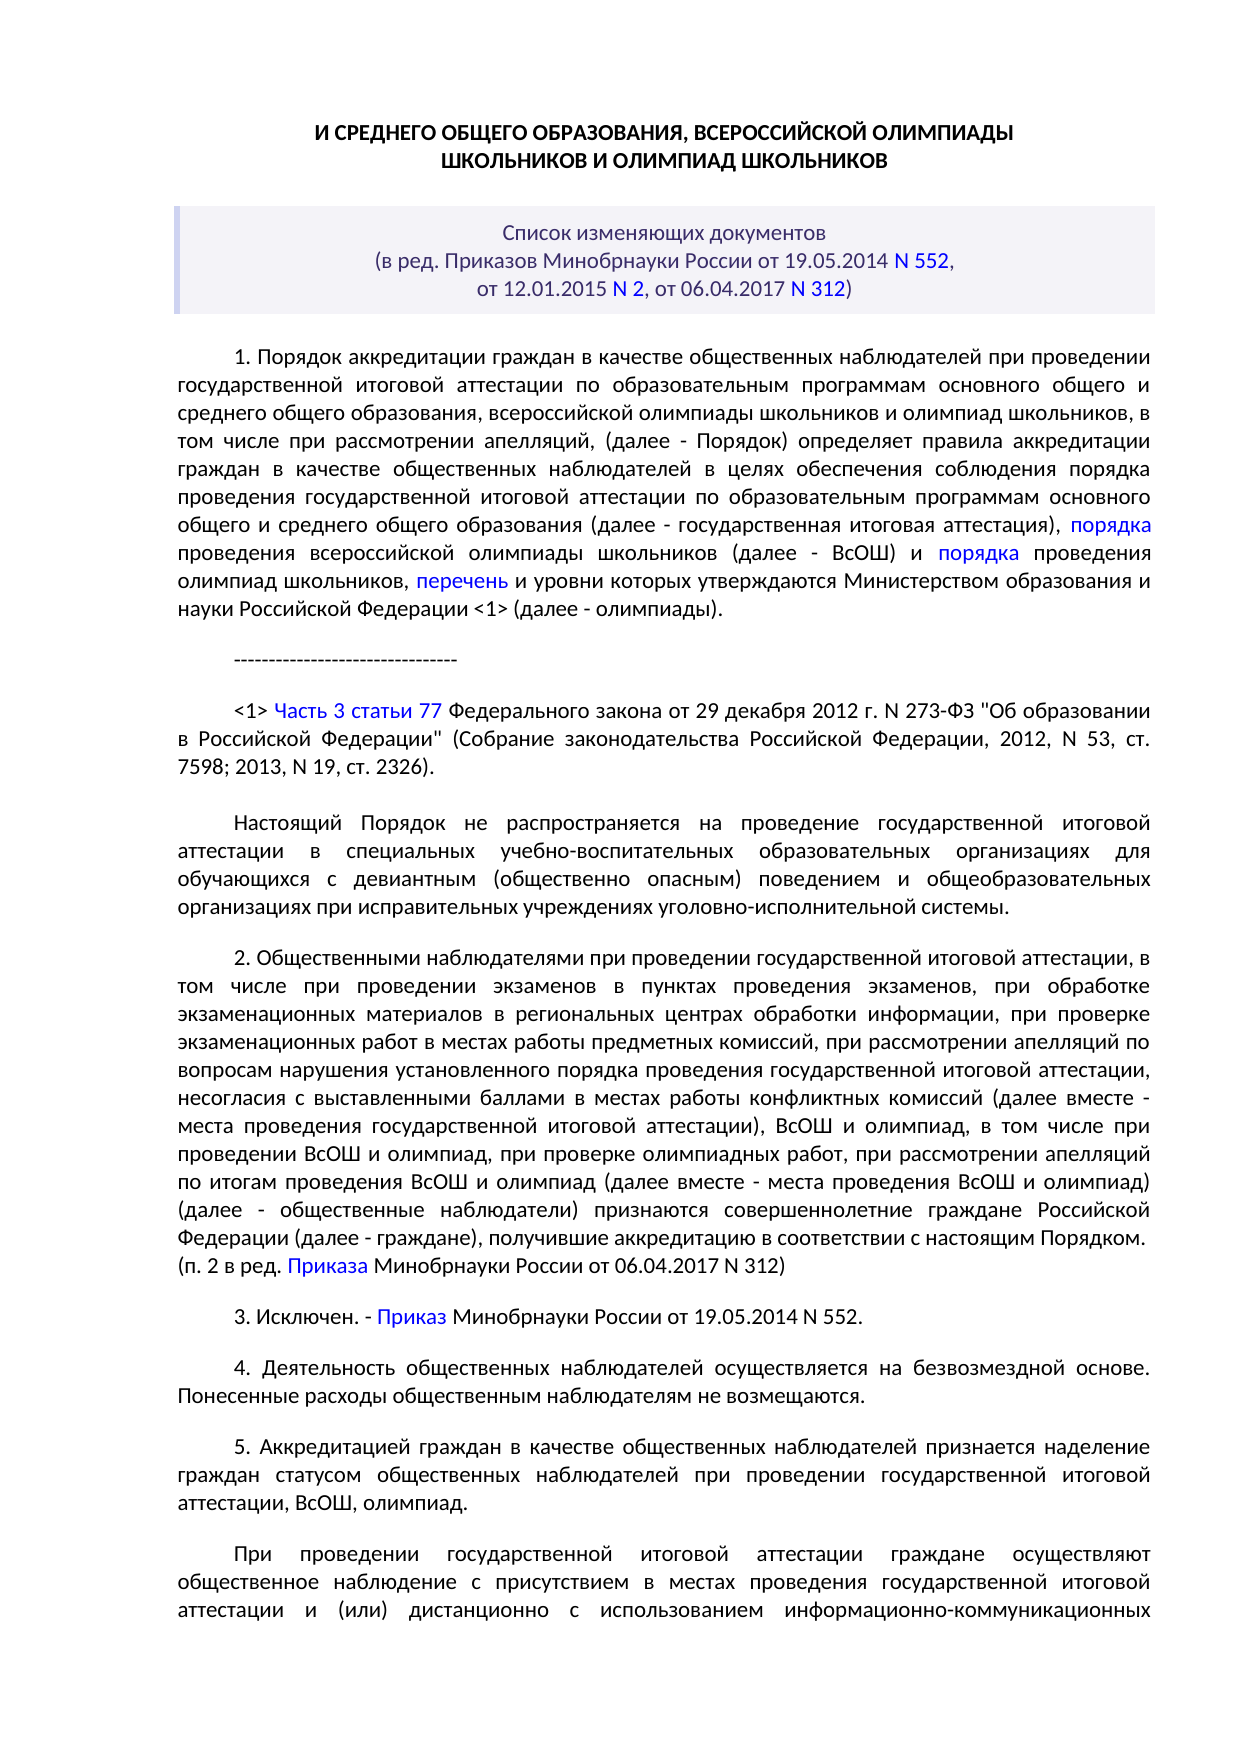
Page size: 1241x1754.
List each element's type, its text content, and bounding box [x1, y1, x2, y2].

text 2. Общественными наблюдателями при проведении государственной итоговой аттестации, в том числе при проведении экзаменов в пунктах проведения экзаменов, при обработке экзаменационных материалов в региональных центрах обработки информации, при проверке экзаменационных работ в местах работы предметных комиссий, при рассмотрении апелляций по вопросам нарушения установленного порядка проведения государственной итоговой аттестации, несогласия с выставленными баллами в местах работы конфликтных комиссий (далее вместе - места проведения государственной итоговой аттестации), ВсОШ и олимпиад, в том числе при проведении ВсОШ и олимпиад, при проверке олимпиадных работ, при рассмотрении апелляций по итогам проведения ВсОШ и олимпиад (далее вместе - места проведения ВсОШ и олимпиад) (далее - общественные наблюдатели) признаются совершеннолетние граждане Российской Федерации (далее - граждане), получившие аккредитацию в соответствии с настоящим Порядком. [177, 943, 1152, 1251]
title И СРЕДНЕГО ОБЩЕГО ОБРАЗОВАНИЯ, ВСЕРОССИЙСКОЙ ОЛИМПИАДЫ [177, 118, 1152, 146]
text 1. Порядок аккредитации граждан в качестве общественных наблюдателей при проведении государственной итоговой аттестации по образовательным программам основного общего и среднего общего образования, всероссийской олимпиады школьников и олимпиад школьников, в том числе при рассмотрении апелляций, (далее - Порядок) определяет правила аккредитации граждан в качестве общественных наблюдателей в целях обеспечения соблюдения порядка проведения государственной итоговой аттестации по образовательным программам основного общего и среднего общего образования (далее - государственная итоговая аттестация), порядка проведения всероссийской олимпиады школьников (далее - ВсОШ) и порядка проведения олимпиад школьников, перечень и уровни которых утверждаются Министерством образования и науки Российской Федерации <1> (далее - олимпиады). [177, 342, 1152, 622]
text -------------------------------- [177, 645, 1152, 673]
table_header Список изменяющих документов (в ред. Приказов Минобрнауки России от 19.05.2014 N 552, от 12.01.2015 N 2, от 06.04.2017 N 312) [180, 206, 1149, 314]
text 5. Аккредитацией граждан в качестве общественных наблюдателей признается наделение граждан статусом общественных наблюдателей при проведении государственной итоговой аттестации, ВсОШ, олимпиад. [177, 1432, 1152, 1516]
text 3. Исключен. - Приказ Минобрнауки России от 19.05.2014 N 552. [177, 1302, 1152, 1330]
text <1> Часть 3 статьи 77 Федерального закона от 29 декабря 2012 г. N 273-ФЗ "Об образовании в Российской Федерации" (Собрание законодательства Российской Федерации, 2012, N 53, ст. 7598; 2013, N 19, ст. 2326). [177, 696, 1152, 780]
title ШКОЛЬНИКОВ И ОЛИМПИАД ШКОЛЬНИКОВ [177, 146, 1152, 174]
text (п. 2 в ред. Приказа Минобрнауки России от 06.04.2017 N 312) [177, 1251, 1152, 1279]
text Настоящий Порядок не распространяется на проведение государственной итоговой аттестации в специальных учебно-воспитательных образовательных организациях для обучающихся с девиантным (общественно опасным) поведением и общеобразовательных организациях при исправительных учреждениях уголовно-исполнительной системы. [177, 808, 1152, 920]
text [177, 1539, 1152, 1623]
text 4. Деятельность общественных наблюдателей осуществляется на безвозмездной основе. Понесенные расходы общественным наблюдателям не возмещаются. [177, 1353, 1152, 1409]
